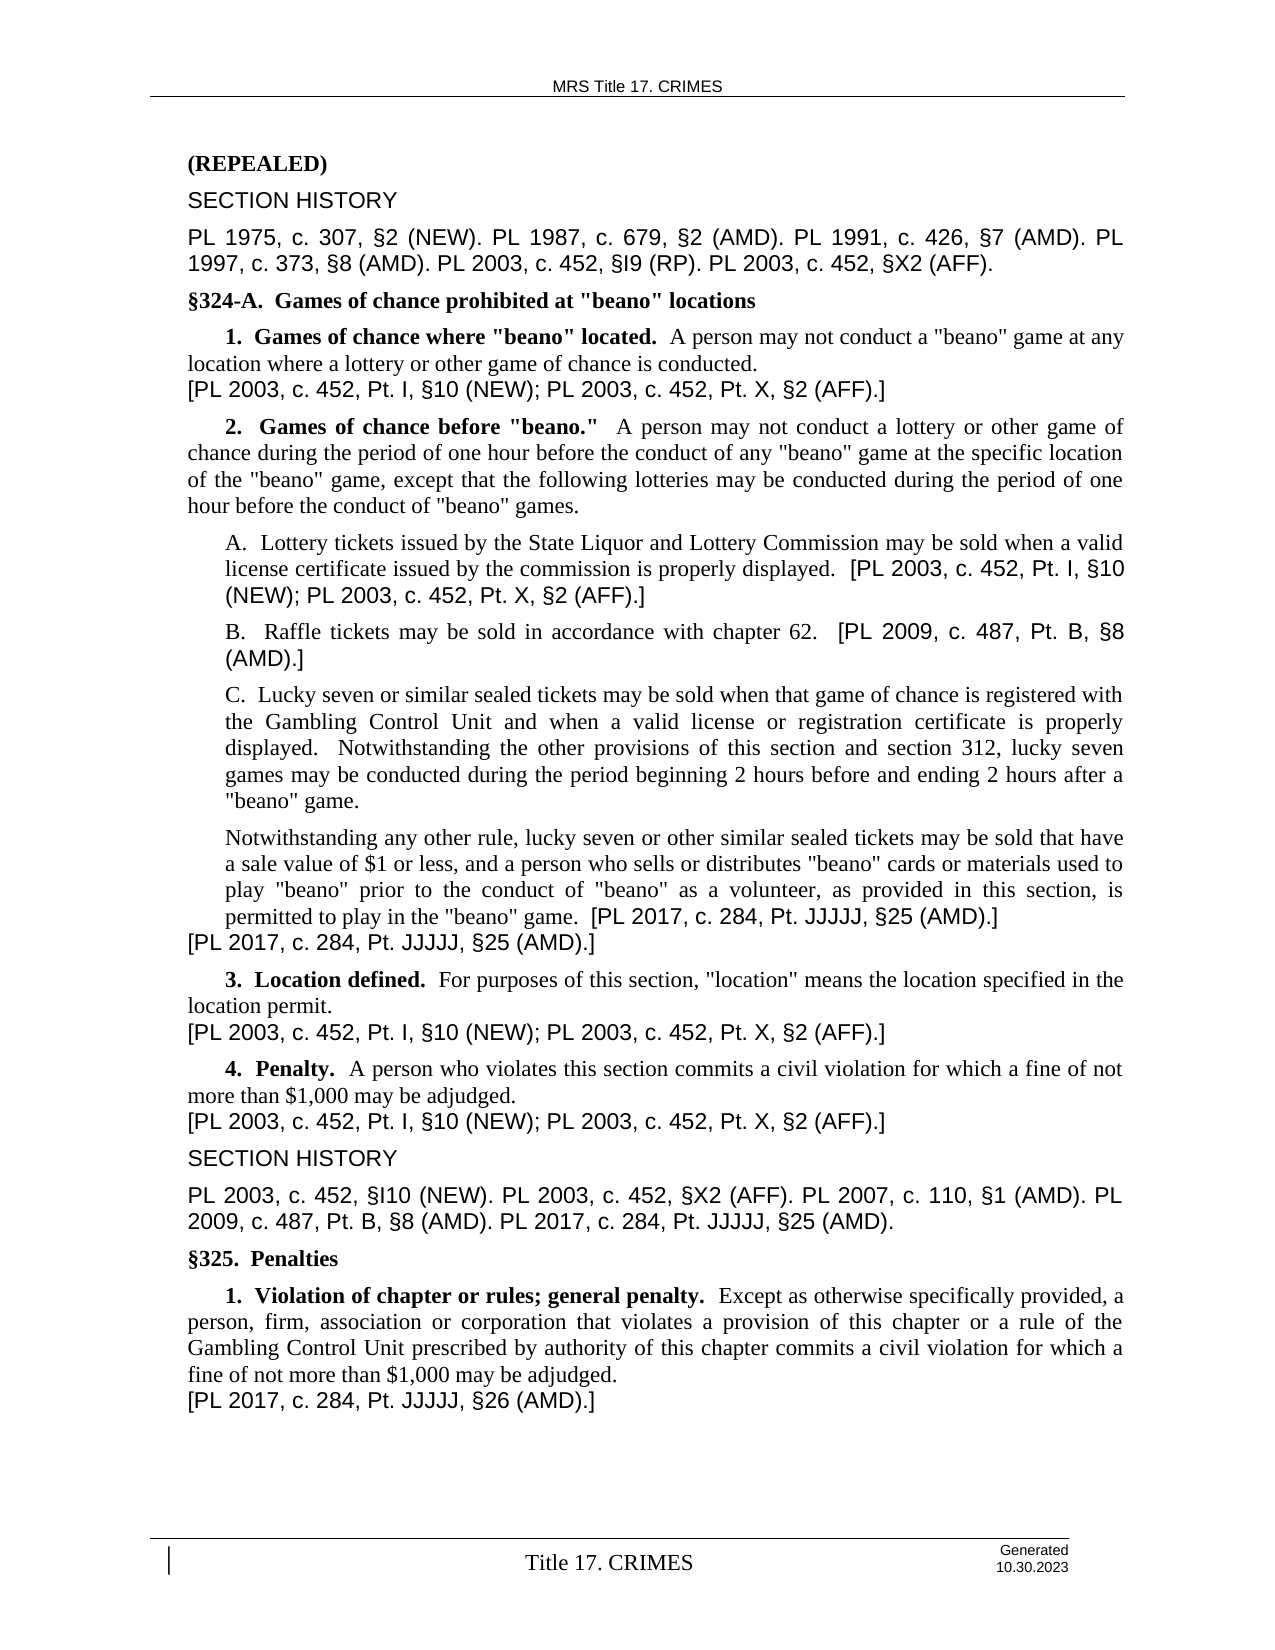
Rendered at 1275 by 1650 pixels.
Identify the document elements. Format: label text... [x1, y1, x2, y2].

text §325. Penalties [187, 1245, 1125, 1271]
text SECTION HISTORY [187, 1145, 1125, 1171]
text PL 1975, c. 307, §2 (NEW). PL 1987, c. 679, §2 (AMD). PL 1991, c. 426, §7 (AMD). PL 1997, c. 373, §8 (AMD). PL 2003, c. 452, §I9 (RP). PL 2003, c. 452, §X2 (AFF). [187, 223, 1125, 276]
text 2. Games of chance before "beano." A person may not conduct a lottery or other game of chance during the period of one hour before the conduct of any "beano" game at the specific location of the "beano" game, except that the following lotteries may be conducted during the period of one hour before the conduct of "beano" games. [187, 413, 1125, 518]
text SECTION HISTORY [187, 187, 1125, 213]
text PL 2003, c. 452, §I10 (NEW). PL 2003, c. 452, §X2 (AFF). PL 2007, c. 110, §1 (AMD). PL 2009, c. 487, Pt. B, §8 (AMD). PL 2017, c. 284, Pt. JJJJJ, §25 (AMD). [187, 1182, 1125, 1234]
text 3. Location defined. For purposes of this section, "location" means the location specified in the location permit. [187, 966, 1125, 1019]
text 1. Violation of chapter or rules; general penalty. Except as otherwise specifically provided, a person, firm, association or corporation that violates a provision of this chapter or a rule of the Gambling Control Unit prescribed by authority of this chapter commits a civil violation for which a fine of not more than $1,000 may be adjudged. [187, 1282, 1125, 1387]
text Notwithstanding any other rule, lucky seven or other similar sealed tickets may be sold that have a sale value of $1 or less, and a person who sells or distributes "beano" cards or materials used to play "beano" prior to the conduct of "beano" as a volunteer, as provided in this section, is permitted to play in the "beano" game. [PL 2017, c. 284, Pt. JJJJJ, §25 (AMD).] [225, 824, 1125, 929]
text B. Raffle tickets may be sold in accordance with chapter 62. [PL 2009, c. 487, Pt. B, §8 (AMD).] [225, 618, 1125, 671]
text 1. Games of chance where "beano" located. A person may not conduct a "beano" game at any location where a lottery or other game of chance is conducted. [187, 323, 1125, 376]
text A. Lottery tickets issued by the State Liquor and Lottery Commission may be sold when a valid license certificate issued by the commission is properly displayed. [PL 2003, c. 452, Pt. I, §10 (NEW); PL 2003, c. 452, Pt. X, §2 (AFF).] [225, 529, 1125, 608]
text [PL 2017, c. 284, Pt. JJJJJ, §26 (AMD).] [187, 1387, 1125, 1413]
text (REPEALED) [187, 150, 1125, 176]
text C. Lucky seven or similar sealed tickets may be sold when that game of chance is registered with the Gambling Control Unit and when a valid license or registration certificate is properly displayed. Notwithstanding the other provisions of this section and section 312, lucky seven games may be conducted during the period beginning 2 hours before and ending 2 hours after a "beano" game. [225, 682, 1125, 813]
text 4. Penalty. A person who violates this section commits a civil violation for which a fine of not more than $1,000 may be adjudged. [187, 1056, 1125, 1108]
text §324-A. Games of chance prohibited at "beano" locations [187, 287, 1125, 313]
text [PL 2003, c. 452, Pt. I, §10 (NEW); PL 2003, c. 452, Pt. X, §2 (AFF).] [187, 376, 1125, 402]
text [PL 2003, c. 452, Pt. I, §10 (NEW); PL 2003, c. 452, Pt. X, §2 (AFF).] [187, 1019, 1125, 1045]
text [PL 2017, c. 284, Pt. JJJJJ, §25 (AMD).] [187, 929, 1125, 956]
text [PL 2003, c. 452, Pt. I, §10 (NEW); PL 2003, c. 452, Pt. X, §2 (AFF).] [187, 1108, 1125, 1134]
